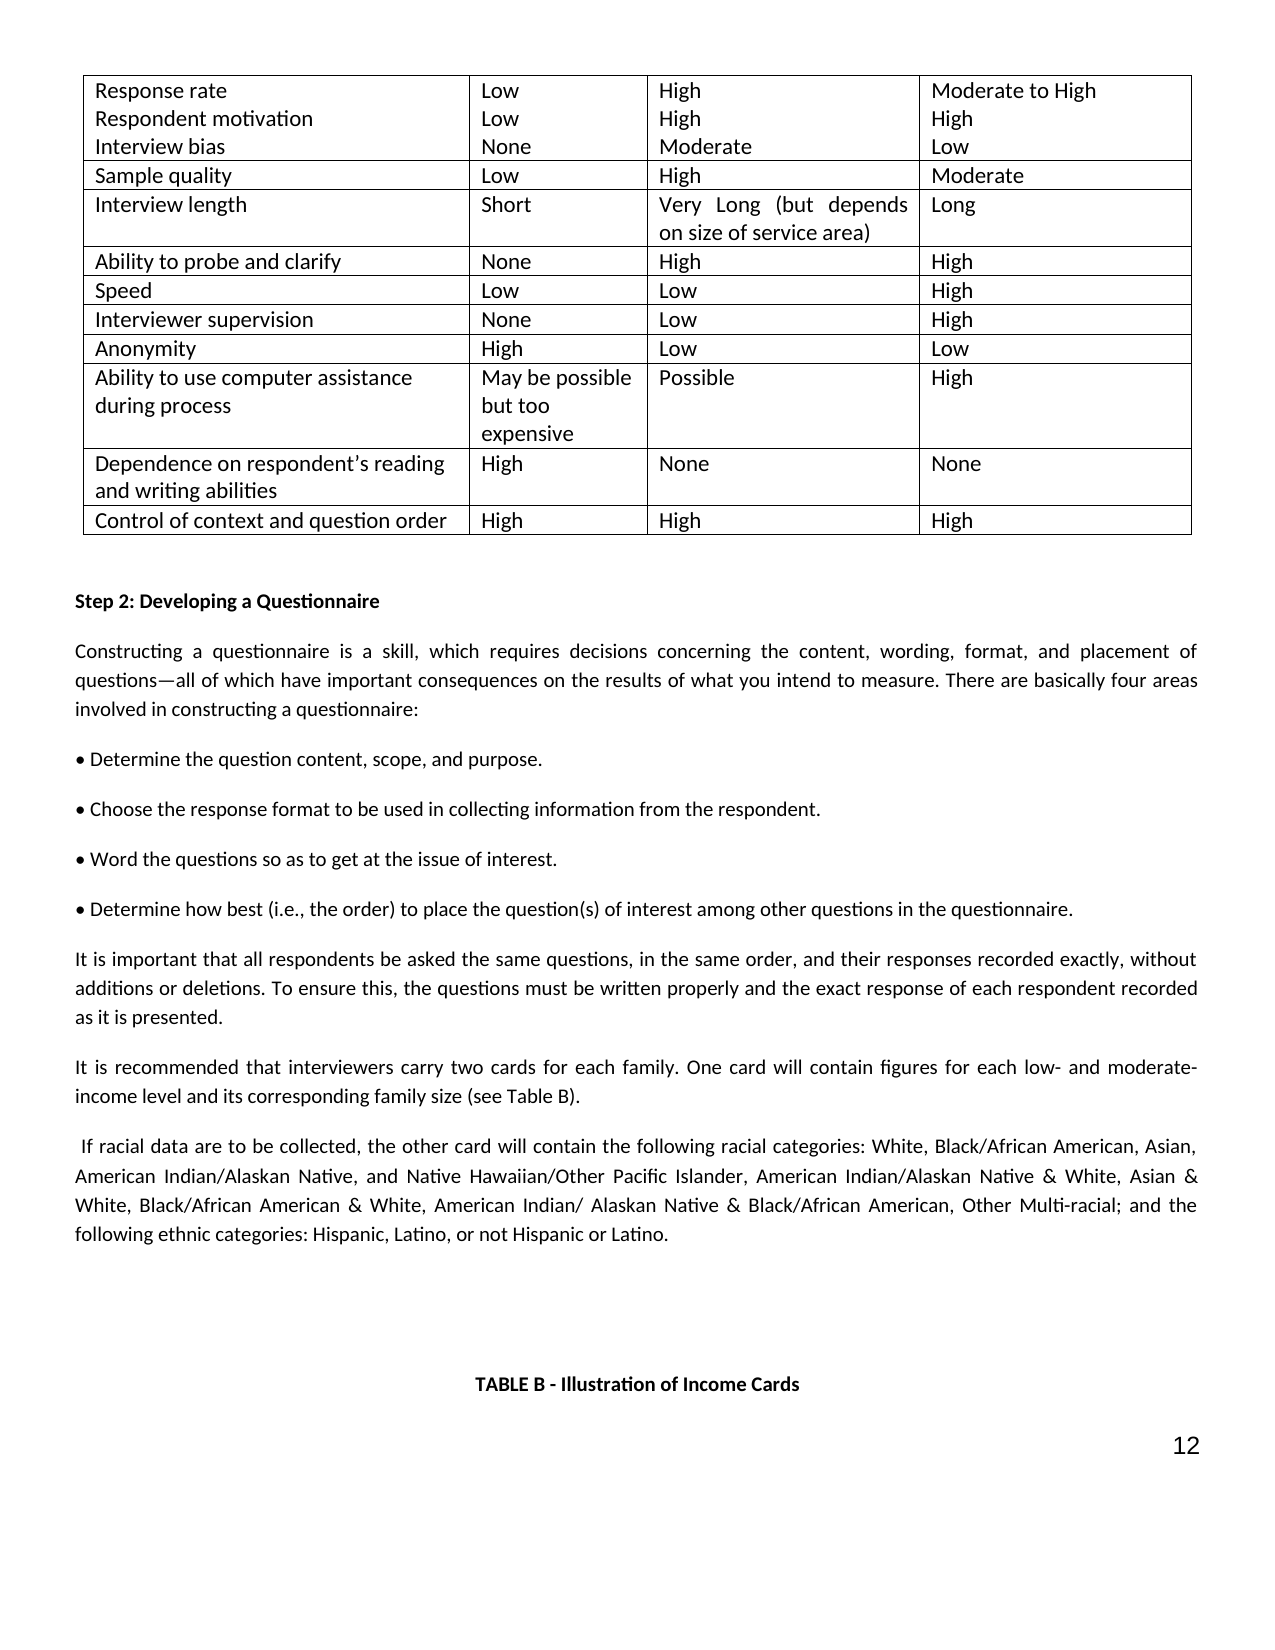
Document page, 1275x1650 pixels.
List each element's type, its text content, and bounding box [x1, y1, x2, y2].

text • Determine the question content, scope, and purpose. [75, 746, 1200, 772]
table_cell High [470, 335, 647, 362]
table_cell None [470, 305, 647, 333]
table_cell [920, 76, 1191, 160]
table_cell High [920, 276, 1191, 304]
table_cell Interviewer supervision [84, 305, 469, 333]
table_cell Dependence on respondent’s reading and writing abilities [84, 449, 469, 505]
text Step 2: Developing a Questionnaire [75, 588, 1200, 613]
table_cell Very Long (but depends on size of service area) [648, 190, 919, 246]
table_cell Moderate [920, 161, 1191, 189]
table_cell None [470, 247, 647, 275]
table_cell Ability to probe and clarify [84, 247, 469, 275]
text It is recommended that interviewers carry two cards for each family. One card will contain figures for each low- and moderate-income level and its corresponding family size (see Table B). [75, 1054, 1200, 1109]
table_cell High [648, 506, 919, 534]
text It is important that all respondents be asked the same questions, in the same order, and their responses recorded exactly, without additions or deletions. To ensure this, the questions must be written properly and the exact response of each respondent recorded as it is presented. [75, 946, 1200, 1030]
table_cell High [920, 305, 1191, 333]
table_cell Low [470, 161, 647, 189]
table_cell High [920, 506, 1191, 534]
table_cell Low [648, 276, 919, 304]
table_cell High [470, 449, 647, 505]
text • Word the questions so as to get at the issue of interest. [75, 846, 1200, 872]
table_cell High [648, 247, 919, 275]
table_cell Interview length [84, 190, 469, 246]
text • Determine how best (i.e., the order) to place the question(s) of interest among other questions in the questionnaire. [75, 896, 1200, 922]
text If racial data are to be collected, the other card will contain the following racial categories: White, Black/African American, Asian, American Indian/Alaskan Native, and Native Hawaiian/Other Pacific Islander, American Indian/Alaskan Native & White, Asian & White, Black/African American & White, American Indian/ Alaskan Native & Black/African American, Other Multi-racial; and the following ethnic categories: Hispanic, Latino, or not Hispanic or Latino. [75, 1134, 1200, 1247]
table_cell Anonymity [84, 335, 469, 362]
table_cell Possible [648, 364, 919, 448]
table_cell High [920, 364, 1191, 448]
text TABLE B - Illustration of Income Cards [75, 1371, 1200, 1397]
table_cell Low [648, 305, 919, 333]
table_cell May be possible but too expensive [470, 364, 647, 448]
table_cell Low [470, 276, 647, 304]
table_cell High [470, 506, 647, 534]
table_cell Low [648, 335, 919, 362]
table_cell None [920, 449, 1191, 505]
table_cell Low [920, 335, 1191, 362]
table_cell Low Low None [470, 76, 647, 160]
table_cell Short [470, 190, 647, 246]
table_cell Sample quality [84, 161, 469, 189]
table_cell High [648, 161, 919, 189]
table_cell Control of context and question order [84, 506, 469, 534]
table_cell None [648, 449, 919, 505]
text Constructing a questionnaire is a skill, which requires decisions concerning the content, wording, format, and placement of questions—all of which have important consequences on the results of what you intend to measure. There are basically four areas involved in constructing a questionnaire: [75, 638, 1200, 722]
table_cell Ability to use computer assistance during process [84, 364, 469, 448]
text • Choose the response format to be used in collecting information from the respondent. [75, 796, 1200, 822]
table_cell Speed [84, 276, 469, 304]
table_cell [84, 76, 469, 160]
table_cell High [920, 247, 1191, 275]
table_cell High High Moderate [648, 76, 919, 160]
table_cell Long [920, 190, 1191, 246]
